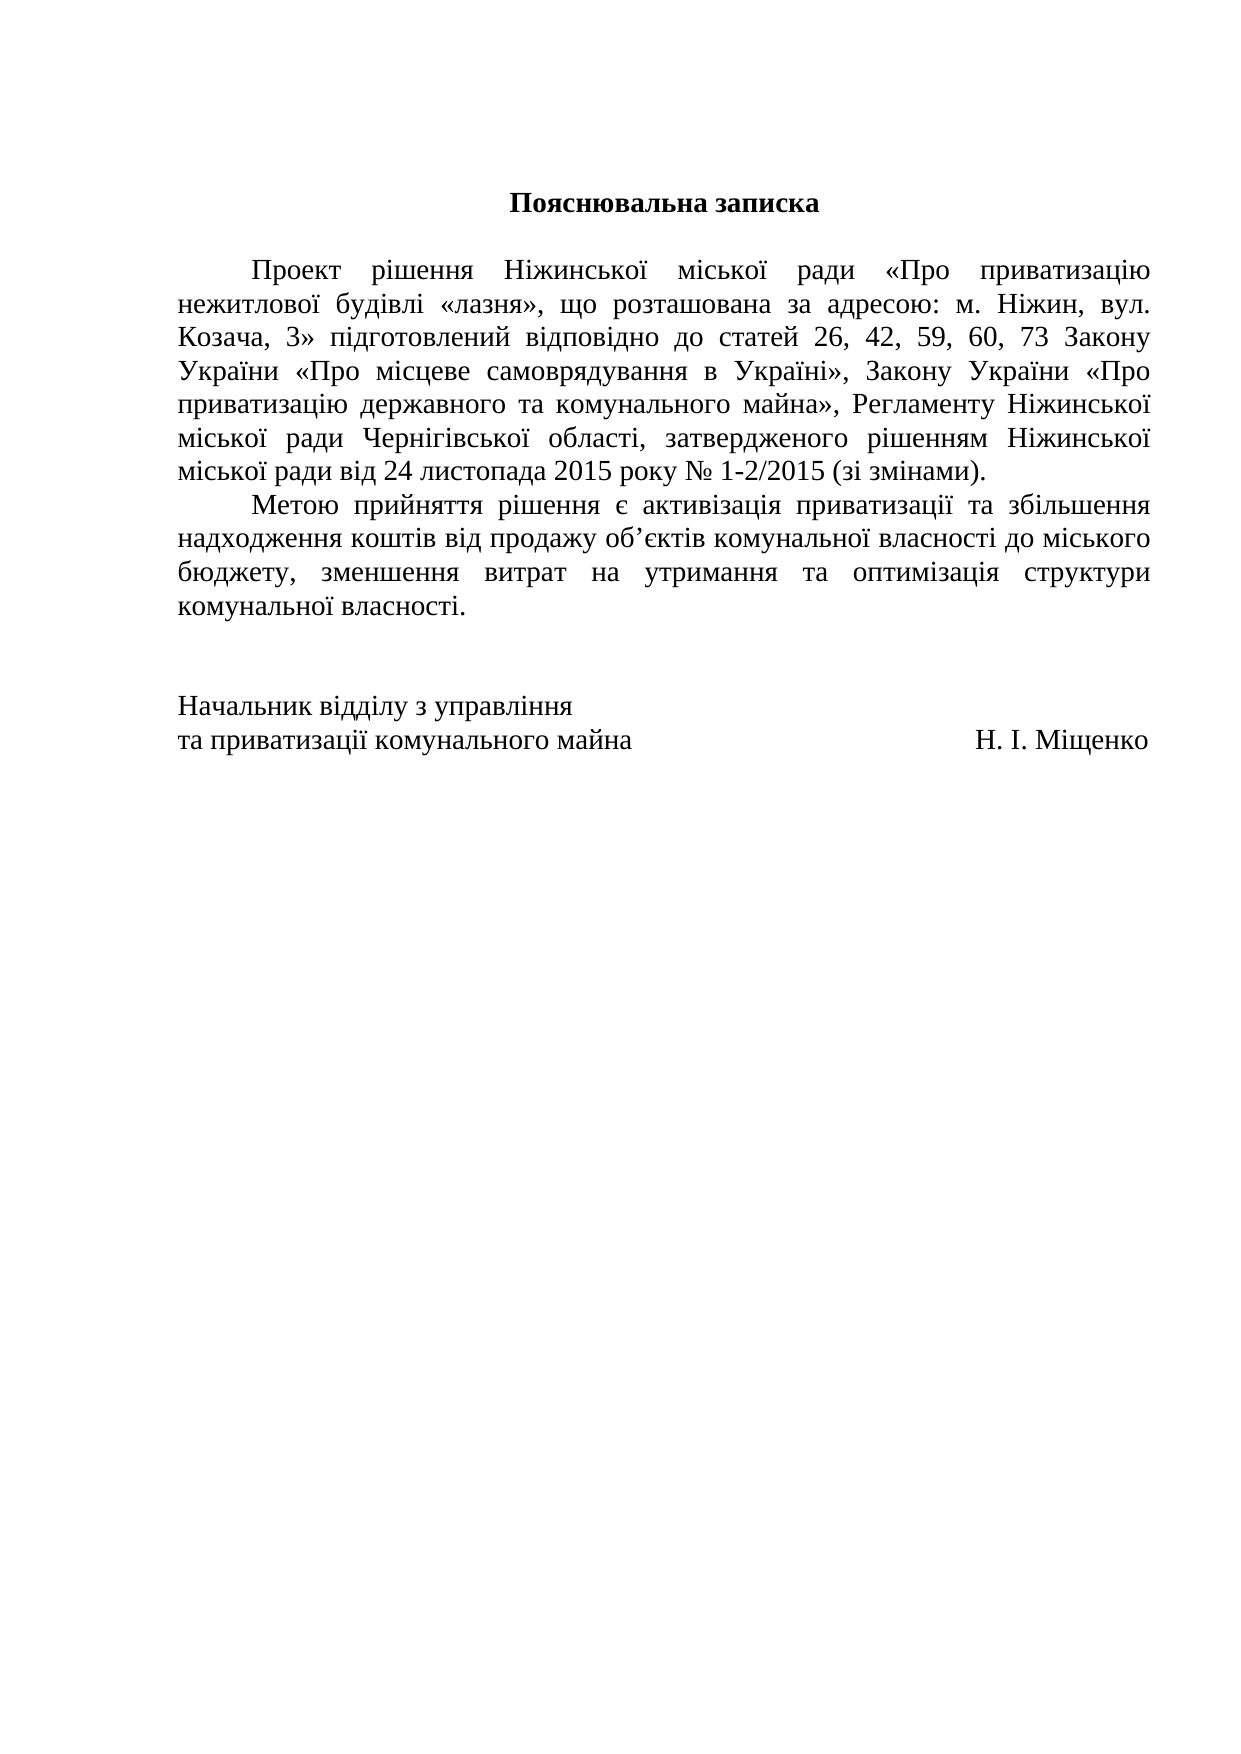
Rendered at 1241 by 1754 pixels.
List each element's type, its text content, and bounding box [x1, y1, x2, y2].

text та приватизації комунального майна Н. І. Міщенко [177, 722, 1152, 755]
text Начальник відділу з управління [177, 688, 1152, 722]
text Метою прийняття рішення є активізація приватизації та збільшення надходження коштів від продажу об’єктів комунальної власності до міського бюджету, зменшення витрат на утримання та оптимізація структури комунальної власності. [177, 487, 1152, 621]
text Пояснювальна записка [177, 185, 1152, 219]
text Проект рішення Ніжинської міської ради «Про приватизацію нежитлової будівлі «лазня», що розташована за адресою: м. Ніжин, вул. Козача, 3» підготовлений відповідно до статей 26, 42, 59, 60, 73 Закону України «Про місцеве самоврядування в Україні», Закону України «Про приватизацію державного та комунального майна», Регламенту Ніжинської міської ради Чернігівської області, затвердженого рішенням Ніжинської міської ради від 24 листопада 2015 року № 1-2/2015 (зі змінами). [177, 252, 1152, 487]
